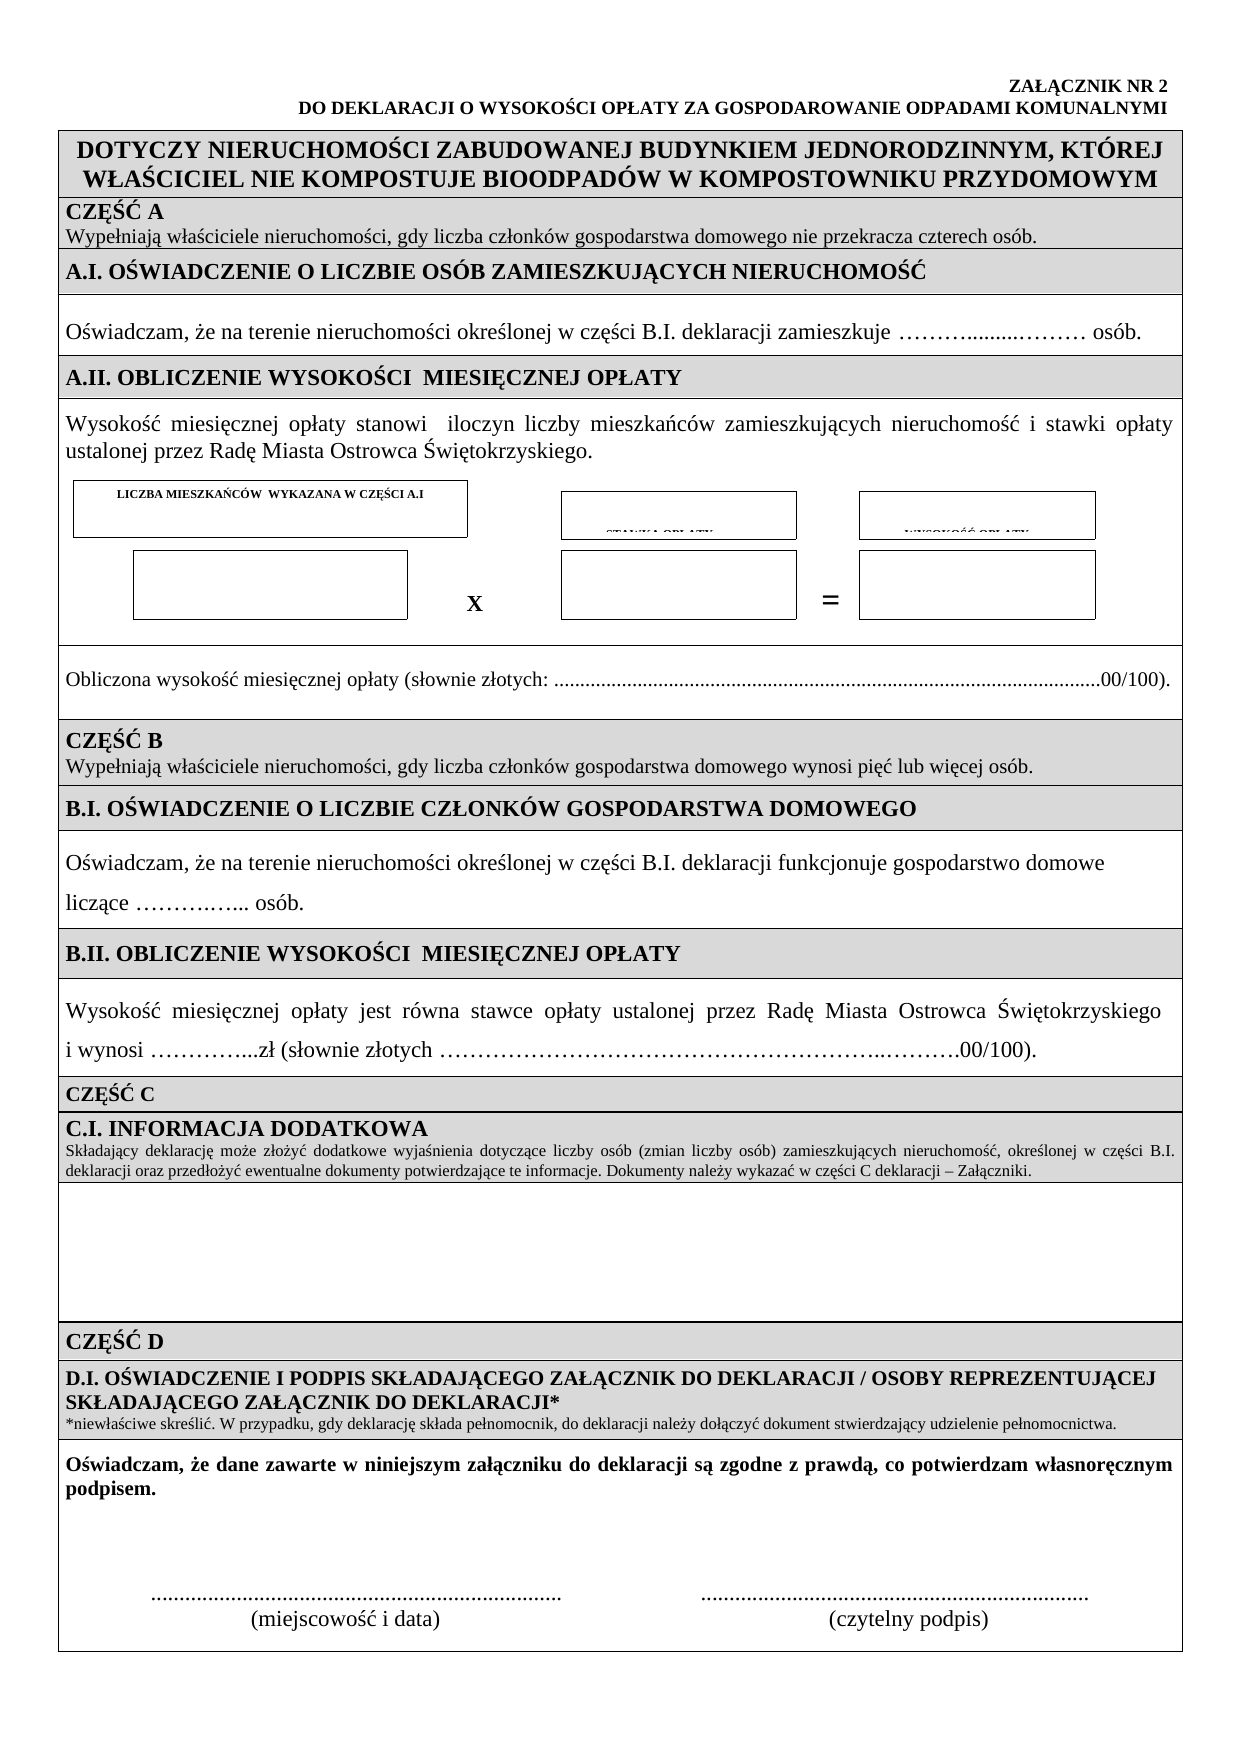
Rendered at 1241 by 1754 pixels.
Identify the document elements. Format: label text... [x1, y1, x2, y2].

table_cell Obliczona wysokość miesięcznej opłaty (słownie złotych: .........................................................................................................00/100). [59, 646, 1182, 719]
table_cell Oświadczam, że na terenie nieruchomości określonej w części B.I. deklaracji zamieszkuje ……….........……… osób. [59, 295, 1182, 355]
table_cell [59, 1183, 1182, 1321]
table_cell B.I. OŚWIADCZENIE O LICZBIE CZŁONKÓW GOSPODARSTWA DOMOWEGO [59, 786, 1182, 830]
text ZAŁĄCZNIK NR 2 [60, 75, 1168, 97]
table_cell Oświadczam, że dane zawarte w niniejszym załączniku do deklaracji są zgodne z prawdą, co potwierdzam własnoręcznym podpisem. ........................................................................ .................................................................... (miejscowość i data) (czytelny podpis) [59, 1440, 1182, 1651]
table_cell D.I. OŚWIADCZENIE I PODPIS SKŁADAJĄCEGO ZAŁĄCZNIK DO DEKLARACJI / OSOBY REPREZENTUJĄCEJ SKŁADAJĄCEGO ZAŁĄCZNIK DO DEKLARACJI* *niewłaściwe skreślić. W przypadku, gdy deklarację składa pełnomocnik, do deklaracji należy dołączyć dokument stwierdzający udzielenie pełnomocnictwa. [59, 1361, 1182, 1439]
table_cell CZĘŚĆ A Wypełniają właściciele nieruchomości, gdy liczba członków gospodarstwa domowego nie przekracza czterech osób. [59, 198, 1182, 248]
table_cell CZĘŚĆ C [59, 1077, 1182, 1111]
table_header DOTYCZY NIERUCHOMOŚCI ZABUDOWANEJ BUDYNKIEM JEDNORODZINNYM, KTÓREJ WŁAŚCICIEL NIE KOMPOSTUJE BIOODPADÓW W KOMPOSTOWNIKU PRZYDOMOWYM [59, 131, 1182, 197]
table_cell A.II. OBLICZENIE WYSOKOŚCI MIESIĘCZNEJ OPŁATY [59, 356, 1182, 397]
table_cell B.II. OBLICZENIE WYSOKOŚCI MIESIĘCZNEJ OPŁATY [59, 929, 1182, 978]
table_cell CZĘŚĆ B Wypełniają właściciele nieruchomości, gdy liczba członków gospodarstwa domowego wynosi pięć lub więcej osób. [59, 720, 1182, 785]
table_cell A.I. OŚWIADCZENIE O LICZBIE OSÓB ZAMIESZKUJĄCYCH NIERUCHOMOŚĆ [59, 249, 1182, 293]
table_cell Wysokość miesięcznej opłaty jest równa stawce opłaty ustalonej przez Radę Miasta Ostrowca Świętokrzyskiego i wynosi …………...zł (słownie złotych …………………………………………………..……….00/100). [59, 979, 1182, 1076]
table_cell CZĘŚĆ D [59, 1323, 1182, 1359]
table_cell Oświadczam, że na terenie nieruchomości określonej w części B.I. deklaracji funkcjonuje gospodarstwo domowe liczące ……….…... osób. [59, 831, 1182, 928]
table_cell C.I. INFORMACJA DODATKOWA Składający deklarację może złożyć dodatkowe wyjaśnienia dotyczące liczby osób (zmian liczby osób) zamieszkujących nieruchomość, określonej w części B.I. deklaracji oraz przedłożyć ewentualne dokumenty potwierdzające te informacje. Dokumenty należy wykazać w części C deklaracji – Załączniki. [59, 1113, 1182, 1182]
table_cell Wysokość miesięcznej opłaty stanowi iloczyn liczby mieszkańców zamieszkujących nieruchomość i stawki opłaty ustalonej przez Radę Miasta Ostrowca Świętokrzyskiego. X = [59, 399, 1182, 644]
text DO DEKLARACJI O WYSOKOŚCI OPŁATY ZA GOSPODAROWANIE ODPADAMI KOMUNALNYMI [60, 97, 1168, 118]
